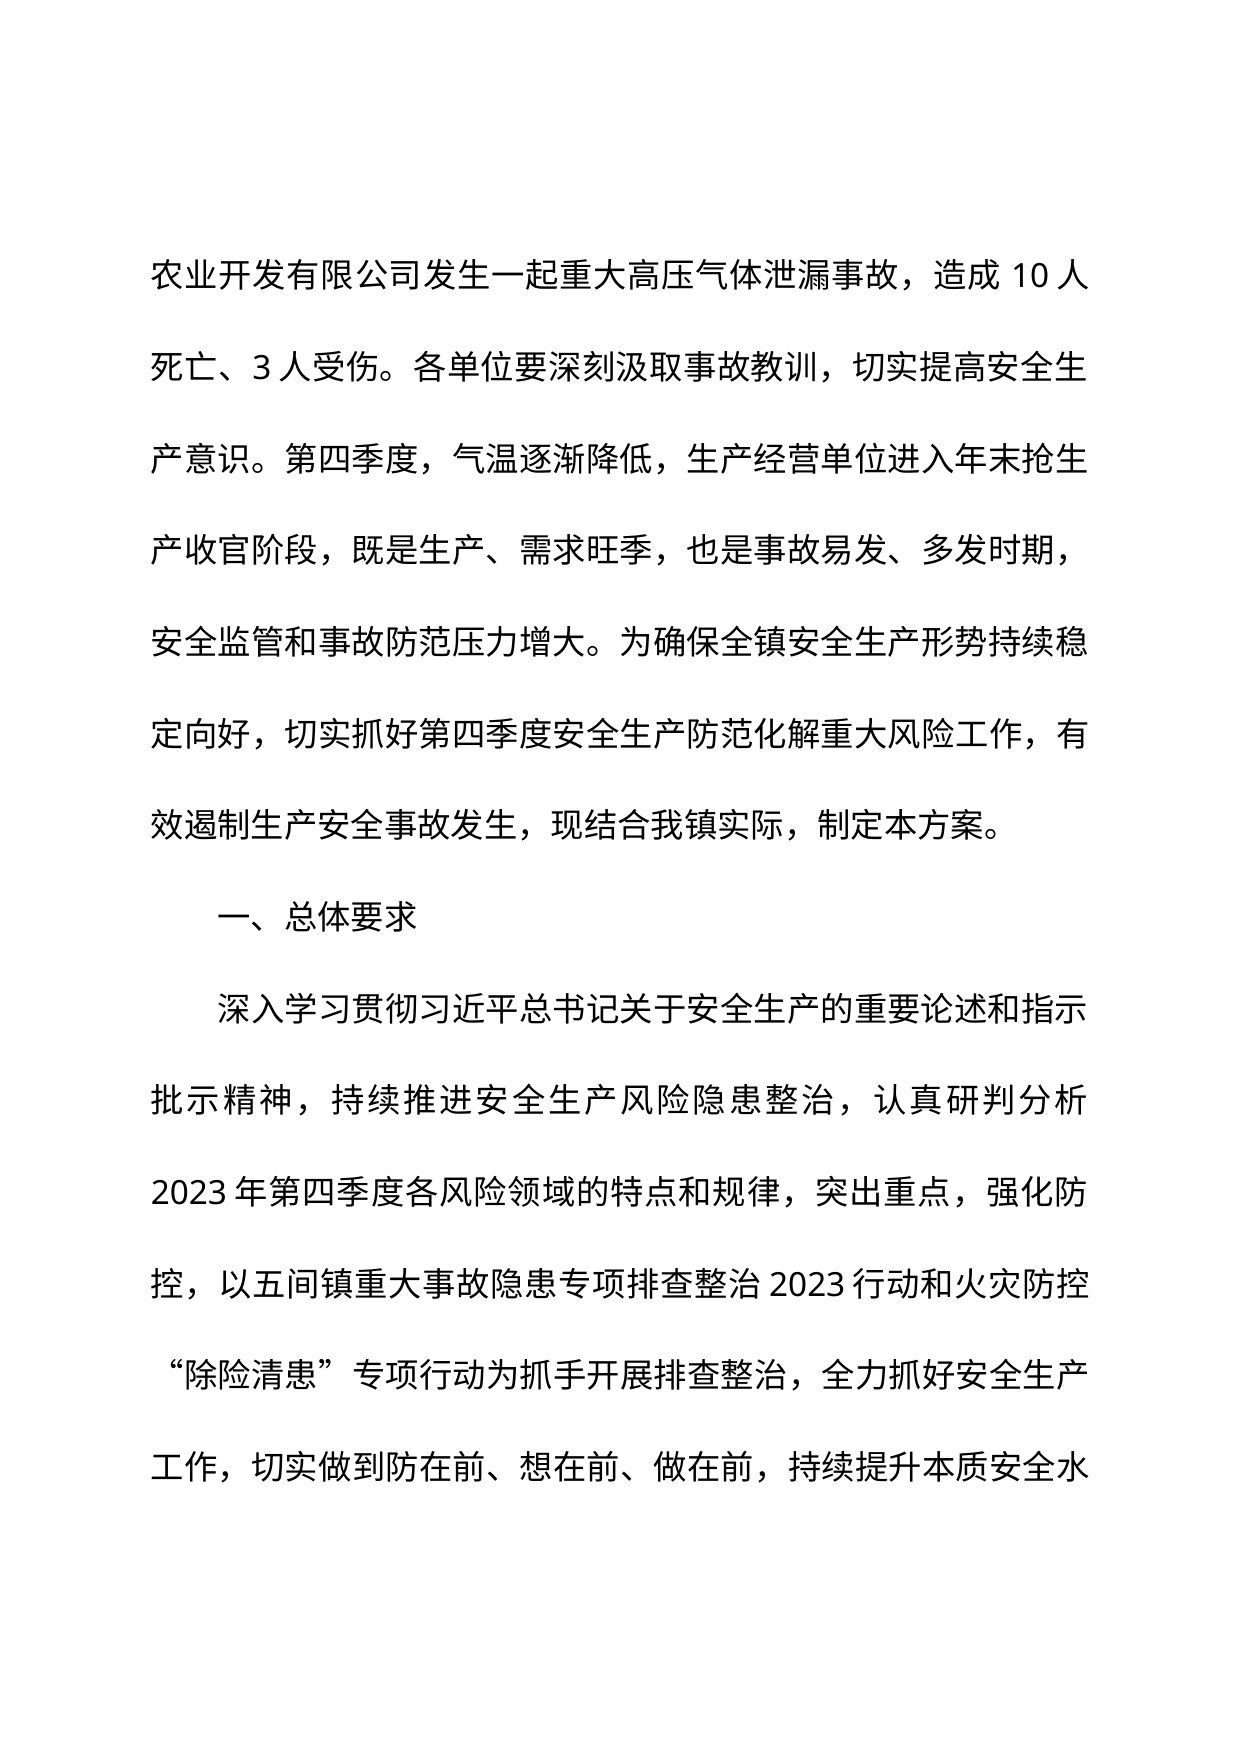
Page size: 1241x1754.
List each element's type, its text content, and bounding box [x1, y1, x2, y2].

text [151, 961, 1089, 1511]
text 一、总体要求 [151, 869, 1089, 961]
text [151, 227, 1089, 869]
